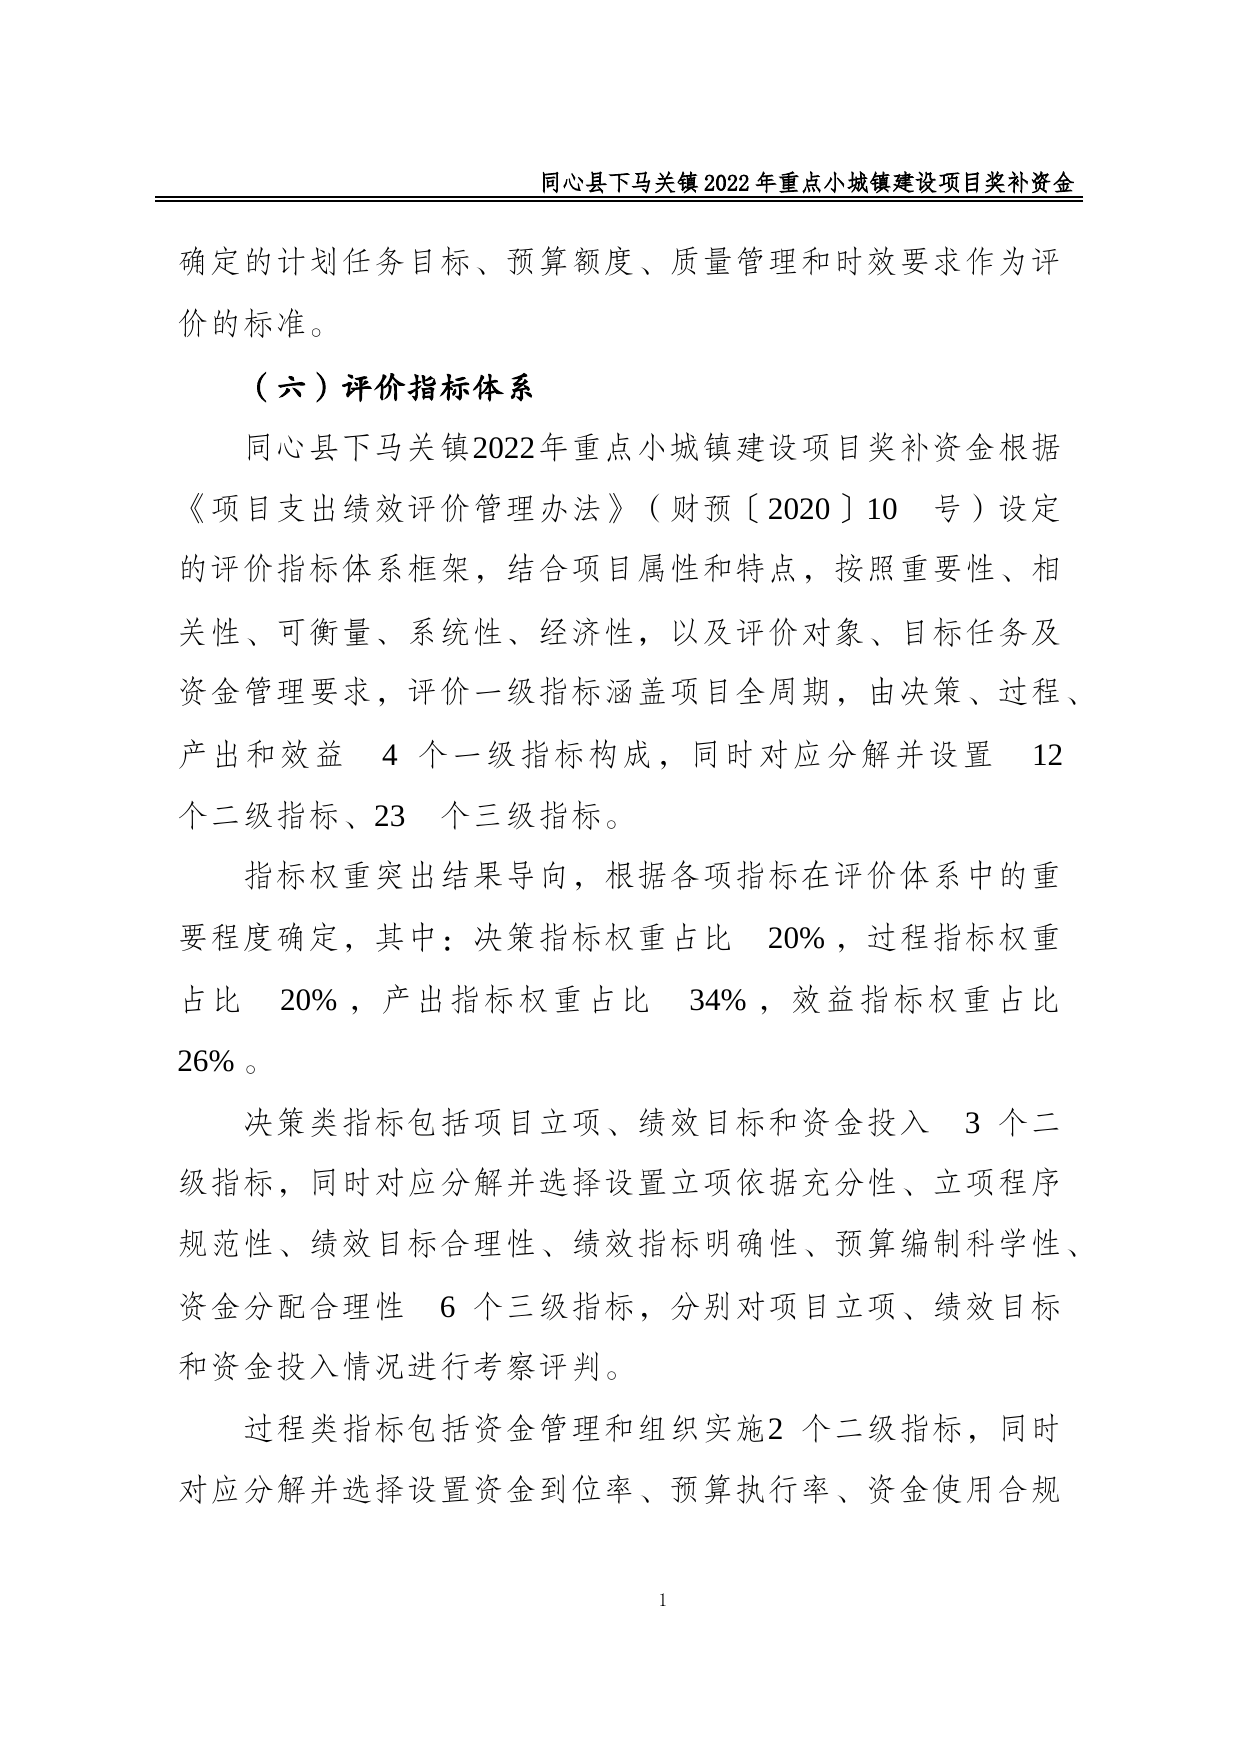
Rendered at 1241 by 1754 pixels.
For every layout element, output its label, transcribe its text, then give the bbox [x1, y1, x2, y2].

subtitle （六）评价指标体系 [177, 355, 1063, 417]
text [177, 1398, 1063, 1521]
text 指标权重突出结果导向，根据各项指标在评价体系中的重要程度确定，其中：决策指标权重占比 20%，过程指标权重占比 20%，产出指标权重占比 34%，效益指标权重占比26%。 [177, 846, 1063, 1092]
text 决策类指标包括项目立项、绩效目标和资金投入 3 个二级指标，同时对应分解并选择设置立项依据充分性、立项程序规范性、绩效目标合理性、绩效指标明确性、预算编制科学性、资金分配合理性 6 个三级指标，分别对项目立项、绩效目标和资金投入情况进行考察评判。 [177, 1092, 1063, 1398]
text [177, 233, 1063, 355]
text 同心县下马关镇2022年重点小城镇建设项目奖补资金根据《项目支出绩效评价管理办法》（财预〔2020〕10 号）设定的评价指标体系框架，结合项目属性和特点，按照重要性、相关性、可衡量、系统性、经济性，以及评价对象、目标任务及资金管理要求，评价一级指标涵盖项目全周期，由决策、过程、产出和效益 4 个一级指标构成，同时对应分解并设置 12 个二级指标、23 个三级指标。 [177, 417, 1063, 846]
